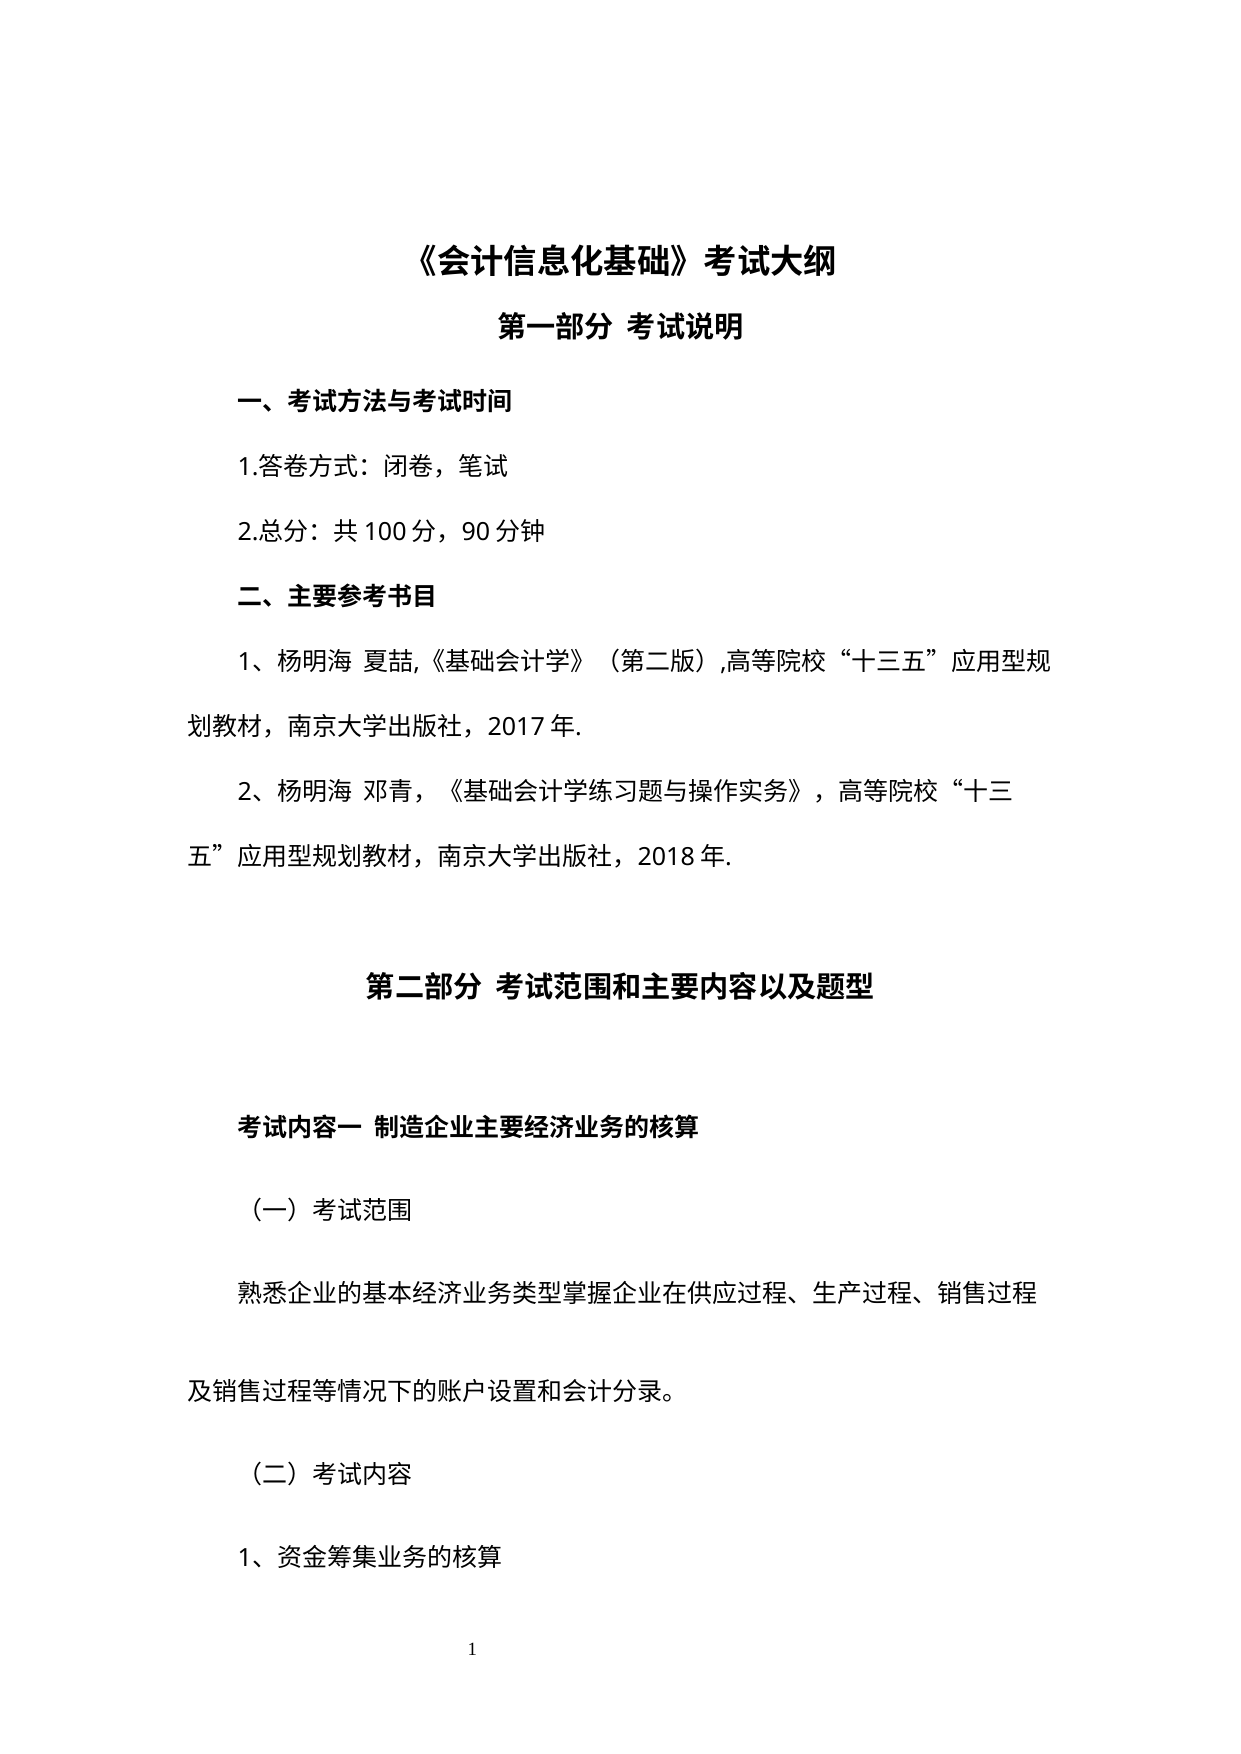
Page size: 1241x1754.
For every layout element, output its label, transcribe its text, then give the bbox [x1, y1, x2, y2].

text 1.答卷方式：闭卷，笔试 [187, 432, 1053, 497]
text 一、考试方法与考试时间 [187, 367, 1053, 432]
text 熟悉企业的基本经济业务类型掌握企业在供应过程、生产过程、销售过程及销售过程等情况下的账户设置和会计分录。 [187, 1259, 1053, 1422]
text 二、主要参考书目 [187, 562, 1053, 627]
text 1、杨明海 夏喆,《基础会计学》（第二版）,高等院校“十三五”应用型规划教材，南京大学出版社，2017年. [187, 627, 1053, 757]
text 2、杨明海 邓青，《基础会计学练习题与操作实务》，高等院校“十三五”应用型规划教材，南京大学出版社，2018年. [187, 757, 1053, 887]
text 第一部分 考试说明 [187, 292, 1053, 357]
text 第二部分 考试范围和主要内容以及题型 [187, 952, 1053, 1017]
text （一）考试范围 [187, 1176, 1053, 1241]
text 《会计信息化基础》考试大纲 [187, 227, 1053, 292]
text （二）考试内容 [187, 1440, 1053, 1505]
text 考试内容一 制造企业主要经济业务的核算 [187, 1093, 1053, 1158]
text 1、资金筹集业务的核算 [187, 1523, 1053, 1588]
text 2.总分：共100分，90分钟 [187, 497, 1053, 562]
